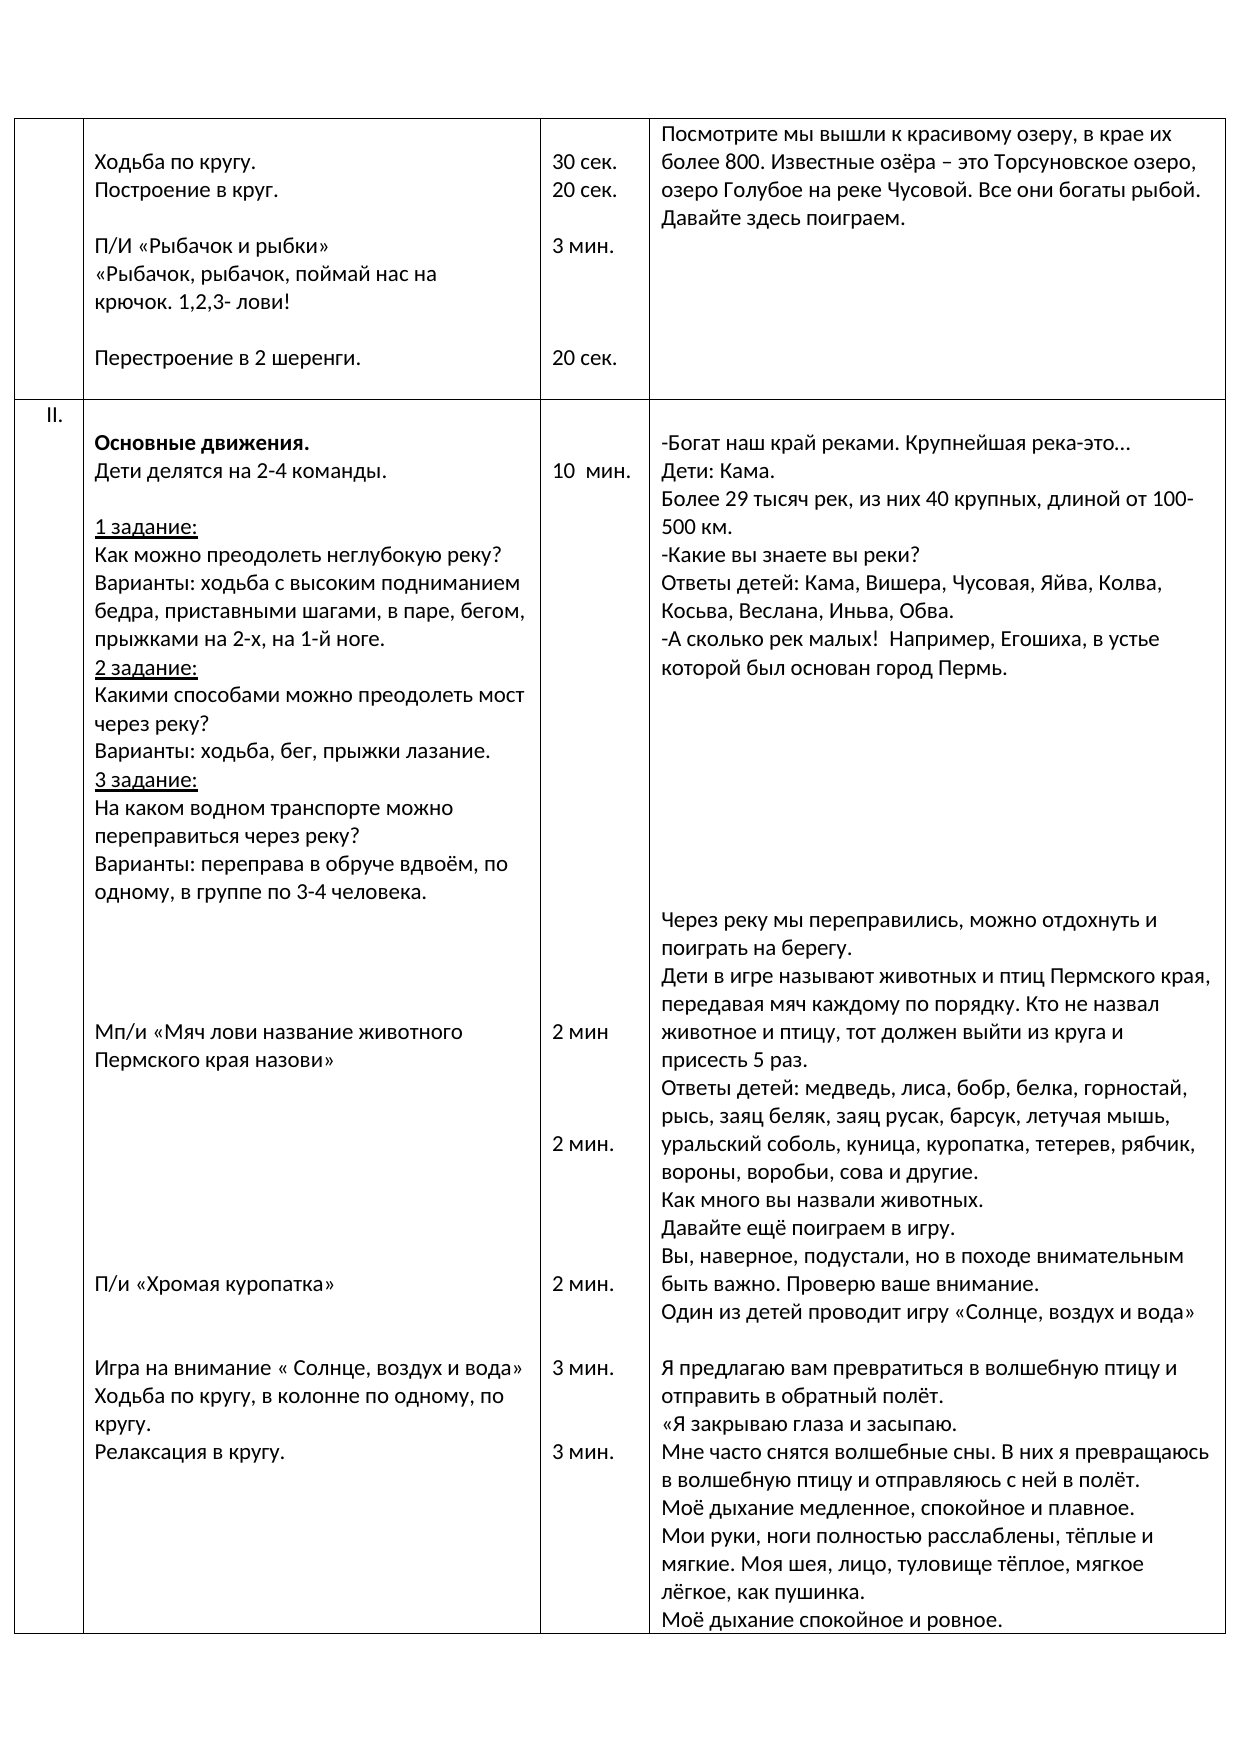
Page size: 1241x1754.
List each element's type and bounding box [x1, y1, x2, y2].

table_cell [650, 400, 1225, 1633]
table_cell [650, 119, 1225, 399]
table_cell [541, 400, 649, 1633]
table_cell [84, 119, 540, 399]
table_cell [15, 400, 83, 1633]
table_cell [84, 400, 540, 1633]
table_cell [15, 119, 83, 399]
table_cell [541, 119, 649, 399]
